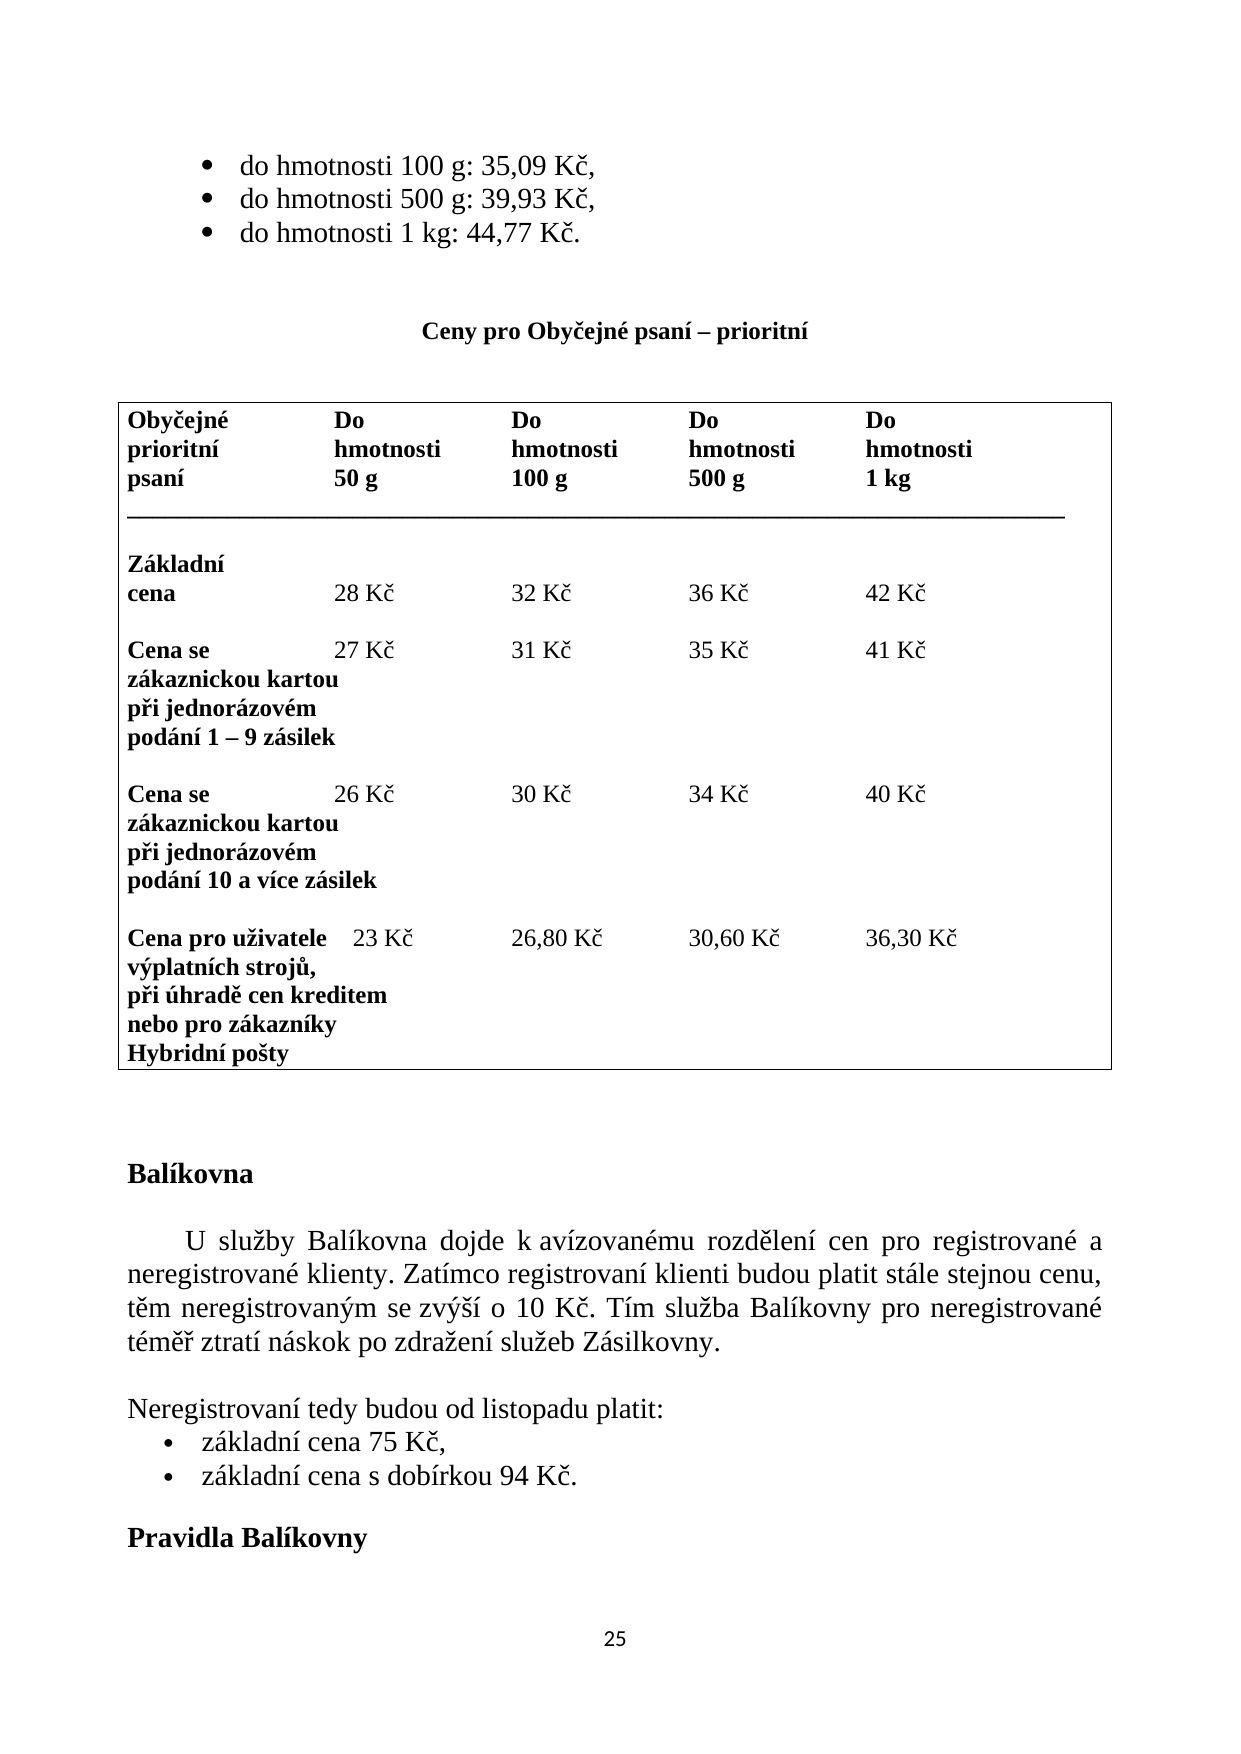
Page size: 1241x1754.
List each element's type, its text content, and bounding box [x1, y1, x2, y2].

text Balíkovna [127, 1156, 1103, 1189]
text nebo pro zákazníky [127, 1009, 1103, 1038]
text při jednorázovém [127, 837, 1103, 865]
text podání 1 – 9 zásilek [127, 722, 1103, 750]
text Cena se 27 Kč 31 Kč 35 Kč 41 Kč [127, 635, 1103, 664]
text při úhradě cen kreditem [127, 980, 1103, 1009]
text podání 10 a více zásilek [127, 865, 1103, 894]
list do hmotnosti 100 g: 35,09 Kč, [202, 148, 1103, 182]
text při jednorázovém [127, 693, 1103, 722]
list do hmotnosti 500 g: 39,93 Kč, [202, 182, 1103, 215]
text zákaznickou kartou [127, 664, 1103, 693]
text psaní 50 g 100 g 500 g 1 kg [127, 463, 1103, 492]
text U služby Balíkovna dojde k avízovanému rozdělení cen pro registrované a neregistrované klienty. Zatímco registrovaní klienti budou platit stále stejnou cenu, těm neregistrovaným se zvýší o 10 Kč. Tím služba Balíkovny pro neregistrované téměř ztratí náskok po zdražení služeb Zásilkovny. [127, 1223, 1103, 1357]
text Pravidla Balíkovny [127, 1520, 1103, 1554]
text prioritní hmotnosti hmotnosti hmotnosti hmotnosti [127, 434, 1103, 463]
list základní cena 75 Kč, [164, 1424, 1103, 1458]
text Neregistrovaní tedy budou od listopadu platit: [127, 1391, 1103, 1424]
text Hybridní pošty [119, 1038, 1111, 1069]
text zákaznickou kartou [127, 808, 1103, 837]
text Obyčejné Do Do Do Do [119, 403, 1111, 434]
text výplatních strojů, [127, 952, 1103, 980]
text Cena se 26 Kč 30 Kč 34 Kč 40 Kč [127, 779, 1103, 808]
text cena 28 Kč 32 Kč 36 Kč 42 Kč [127, 578, 1103, 607]
list základní cena s dobírkou 94 Kč. [164, 1458, 1103, 1491]
text Základní [127, 549, 1103, 578]
list do hmotnosti 1 kg: 44,77 Kč. [202, 215, 1103, 249]
text ___________________________________________________________________________ [127, 492, 1103, 520]
text Cena pro uživatele 23 Kč 26,80 Kč 30,60 Kč 36,30 Kč [127, 923, 1103, 952]
text Ceny pro Obyčejné psaní – prioritní [127, 316, 1103, 345]
